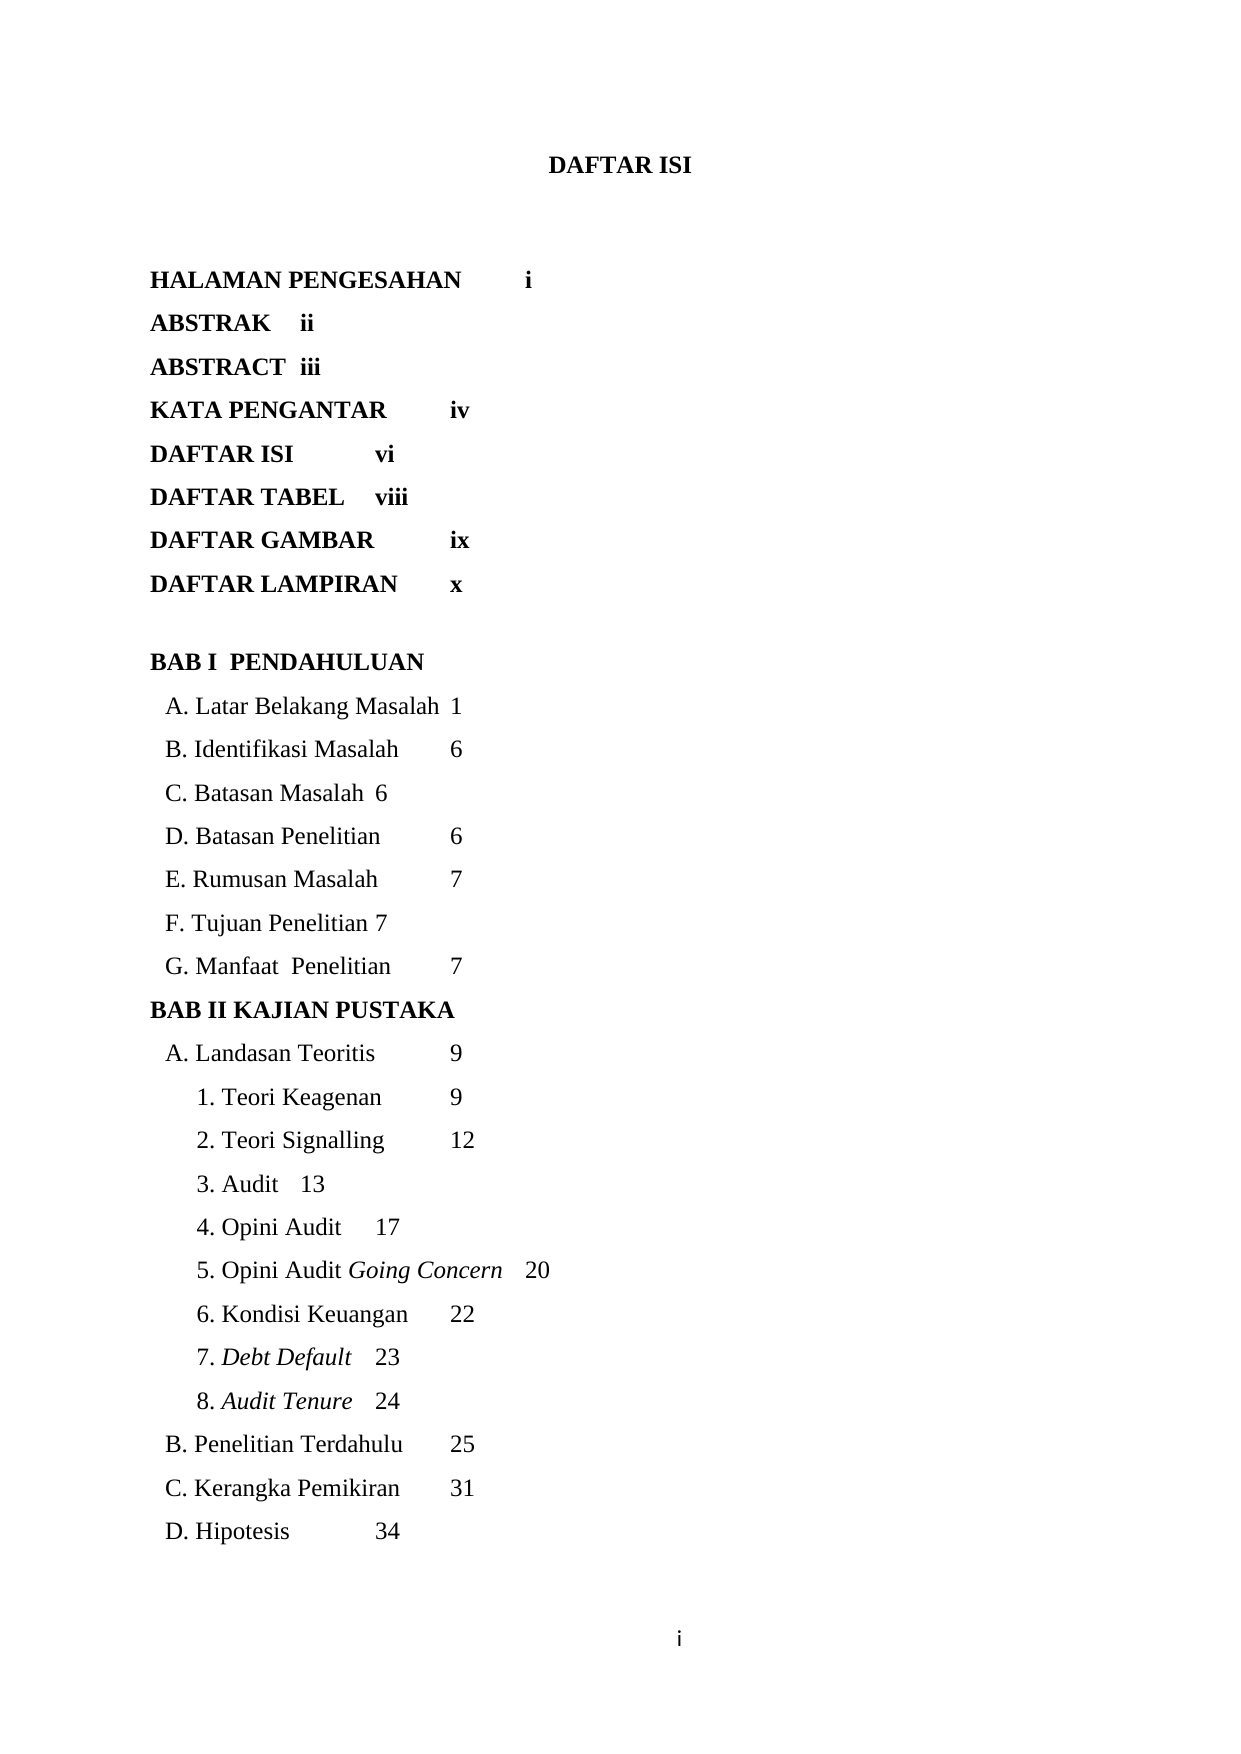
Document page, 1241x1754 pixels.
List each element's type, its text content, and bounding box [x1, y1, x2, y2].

text C. Kerangka Pemikiran 31 [165, 1473, 1090, 1501]
text 7. Debt Default 23 [196, 1342, 1090, 1371]
text 2. Teori Signalling 12 [196, 1125, 1090, 1154]
text B. Penelitian Terdahulu 25 [165, 1429, 1090, 1458]
text 5. Opini Audit Going Concern 20 [196, 1256, 1090, 1284]
subtitle DAFTAR ISI [150, 150, 1090, 179]
text 3. Audit 13 [196, 1169, 1090, 1197]
text 8. Audit Tenure 24 [196, 1386, 1090, 1414]
text 4. Opini Audit 17 [196, 1212, 1090, 1241]
text D. Hipotesis 34 [165, 1516, 1090, 1545]
text 6. Kondisi Keuangan 22 [196, 1299, 1090, 1328]
